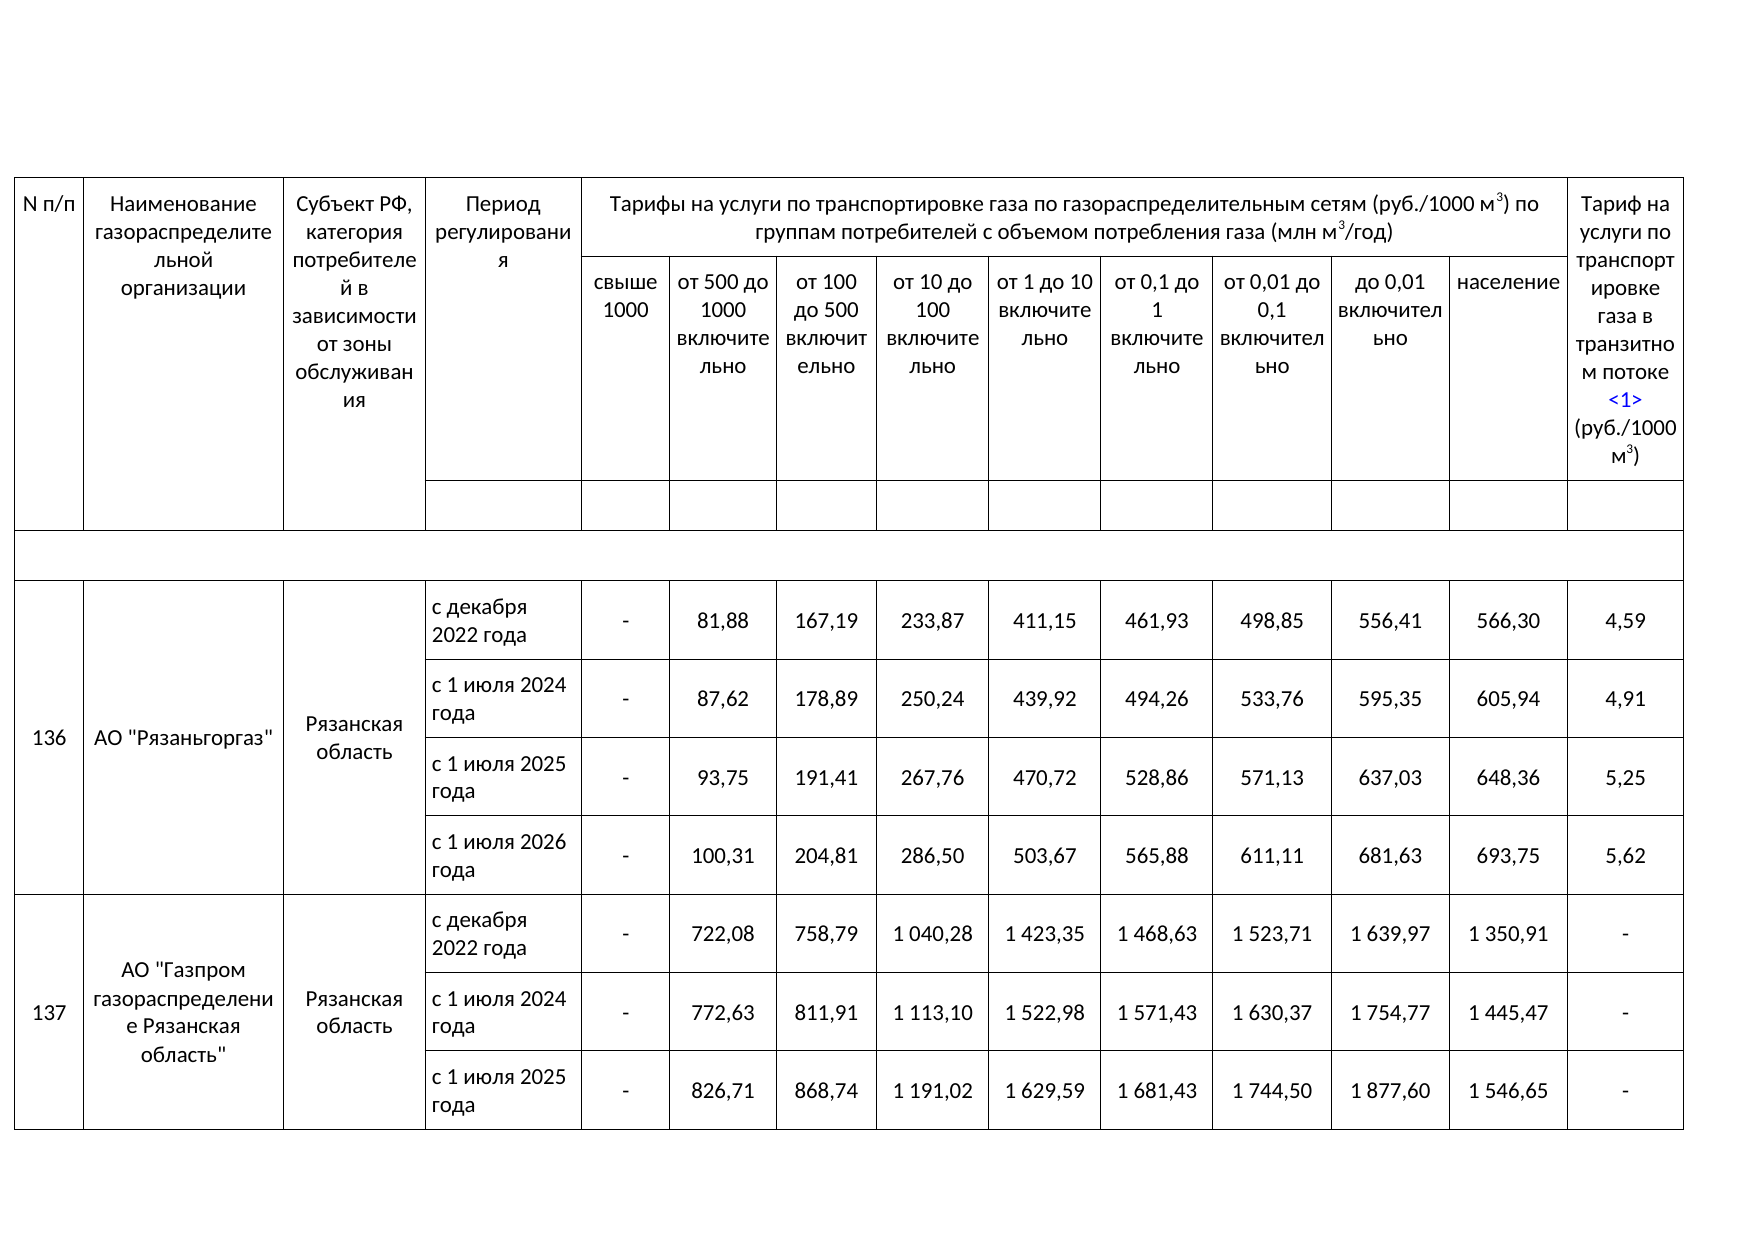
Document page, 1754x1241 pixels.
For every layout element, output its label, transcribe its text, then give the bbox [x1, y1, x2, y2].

table_cell - [582, 816, 669, 894]
table_cell 1 350,91 [1450, 895, 1567, 972]
table_cell от 10 до 100 включительно [877, 257, 988, 480]
table_cell 87,62 [670, 660, 776, 737]
table_cell от 0,1 до 1 включительно [1101, 257, 1212, 480]
table_cell 167,19 [777, 581, 876, 659]
table_cell 439,92 [989, 660, 1100, 737]
table_cell [670, 481, 776, 530]
table_cell АО "Газпром газораспределение Рязанская область" [84, 895, 283, 1129]
table_cell 136 [15, 581, 83, 894]
table_cell [426, 481, 581, 530]
table_cell 533,76 [1213, 660, 1331, 737]
table_cell 693,75 [1450, 816, 1567, 894]
table_cell 267,76 [877, 738, 988, 815]
table_cell 81,88 [670, 581, 776, 659]
table_cell [1568, 481, 1683, 530]
table_cell 503,67 [989, 816, 1100, 894]
table_cell население [1450, 257, 1567, 480]
table_cell - [582, 738, 669, 815]
table_cell 681,63 [1332, 816, 1449, 894]
table_cell 498,85 [1213, 581, 1331, 659]
table_cell 1 754,77 [1332, 973, 1449, 1050]
table_cell 204,81 [777, 816, 876, 894]
table_cell Рязанская область [284, 895, 425, 1129]
table_cell - [1568, 1051, 1683, 1129]
table_cell 494,26 [1101, 660, 1212, 737]
table_cell 1 744,50 [1213, 1051, 1331, 1129]
table_cell - [582, 581, 669, 659]
table_cell 411,15 [989, 581, 1100, 659]
table_cell 1 546,65 [1450, 1051, 1567, 1129]
table_cell 1 630,37 [1213, 973, 1331, 1050]
table_cell 811,91 [777, 973, 876, 1050]
table_cell 1 191,02 [877, 1051, 988, 1129]
table_cell с 1 июля 2024 года [426, 660, 581, 737]
table_cell с декабря 2022 года [426, 581, 581, 659]
table_cell - [582, 895, 669, 972]
table_cell [989, 481, 1100, 530]
table_cell 4,91 [1568, 660, 1683, 737]
table_cell 461,93 [1101, 581, 1212, 659]
table_cell 178,89 [777, 660, 876, 737]
table_cell 1 468,63 [1101, 895, 1212, 972]
table_cell [1101, 481, 1212, 530]
table_cell [582, 481, 669, 530]
table_cell 1 445,47 [1450, 973, 1567, 1050]
table_cell 233,87 [877, 581, 988, 659]
table_cell 1 681,43 [1101, 1051, 1212, 1129]
table_cell с 1 июля 2024 года [426, 973, 581, 1050]
table_cell - [582, 973, 669, 1050]
table_cell 1 040,28 [877, 895, 988, 972]
table_cell 868,74 [777, 1051, 876, 1129]
table_cell 772,63 [670, 973, 776, 1050]
table_cell 556,41 [1332, 581, 1449, 659]
table_cell 286,50 [877, 816, 988, 894]
table_cell 1 523,71 [1213, 895, 1331, 972]
table_cell 1 571,43 [1101, 973, 1212, 1050]
table_cell 5,25 [1568, 738, 1683, 815]
table_cell [1450, 481, 1567, 530]
table_cell 1 423,35 [989, 895, 1100, 972]
table_cell 528,86 [1101, 738, 1212, 815]
table_cell до 0,01 включительно [1332, 257, 1449, 480]
table_cell от 0,01 до 0,1 включительно [1213, 257, 1331, 480]
table_header N п/п [15, 178, 83, 530]
table_cell 250,24 [877, 660, 988, 737]
table_cell 137 [15, 895, 83, 1129]
table_cell [777, 481, 876, 530]
table_cell 5,62 [1568, 816, 1683, 894]
table_cell 1 639,97 [1332, 895, 1449, 972]
table_cell - [1568, 895, 1683, 972]
table_cell [1332, 481, 1449, 530]
table_cell 470,72 [989, 738, 1100, 815]
table_cell 758,79 [777, 895, 876, 972]
table_cell с декабря 2022 года [426, 895, 581, 972]
table_cell от 1 до 10 включительно [989, 257, 1100, 480]
table_header Период регулирования [426, 178, 581, 480]
table_cell 4,59 [1568, 581, 1683, 659]
table_cell 1 522,98 [989, 973, 1100, 1050]
table_cell 1 113,10 [877, 973, 988, 1050]
table_cell с 1 июля 2025 года [426, 738, 581, 815]
table_cell 605,94 [1450, 660, 1567, 737]
table_cell - [1568, 973, 1683, 1050]
table_cell [877, 481, 988, 530]
table_header Тарифы на услуги по транспортировке газа по газораспределительным сетям (руб./1000 м3) по группам потребителей с объемом потребления газа (млн м3/год) [582, 178, 1567, 256]
table_cell 566,30 [1450, 581, 1567, 659]
table_cell 1 629,59 [989, 1051, 1100, 1129]
table_cell 565,88 [1101, 816, 1212, 894]
table_cell Рязанская область [284, 581, 425, 894]
table_cell от 100 до 500 включительно [777, 257, 876, 480]
table_cell - [582, 660, 669, 737]
table_cell 191,41 [777, 738, 876, 815]
table_cell - [582, 1051, 669, 1129]
table_cell свыше 1000 [582, 257, 669, 480]
table_cell [15, 531, 1683, 580]
table_cell от 500 до 1000 включительно [670, 257, 776, 480]
table_cell 722,08 [670, 895, 776, 972]
table_cell АО "Рязаньгоргаз" [84, 581, 283, 894]
table_cell 826,71 [670, 1051, 776, 1129]
table_cell 595,35 [1332, 660, 1449, 737]
table_header Наименование газораспределительной организации [84, 178, 283, 530]
table_cell 100,31 [670, 816, 776, 894]
table_cell 648,36 [1450, 738, 1567, 815]
table_cell 1 877,60 [1332, 1051, 1449, 1129]
table_cell 571,13 [1213, 738, 1331, 815]
table_cell с 1 июля 2026 года [426, 816, 581, 894]
table_header Тариф на услуги по транспортировке газа в транзитном потоке <1> (руб./1000 м3) [1568, 178, 1683, 480]
table_cell 93,75 [670, 738, 776, 815]
table_cell 637,03 [1332, 738, 1449, 815]
table_cell 611,11 [1213, 816, 1331, 894]
table_cell [1213, 481, 1331, 530]
table_header Субъект РФ, категория потребителей в зависимости от зоны обслуживания [284, 178, 425, 530]
table_cell с 1 июля 2025 года [426, 1051, 581, 1129]
